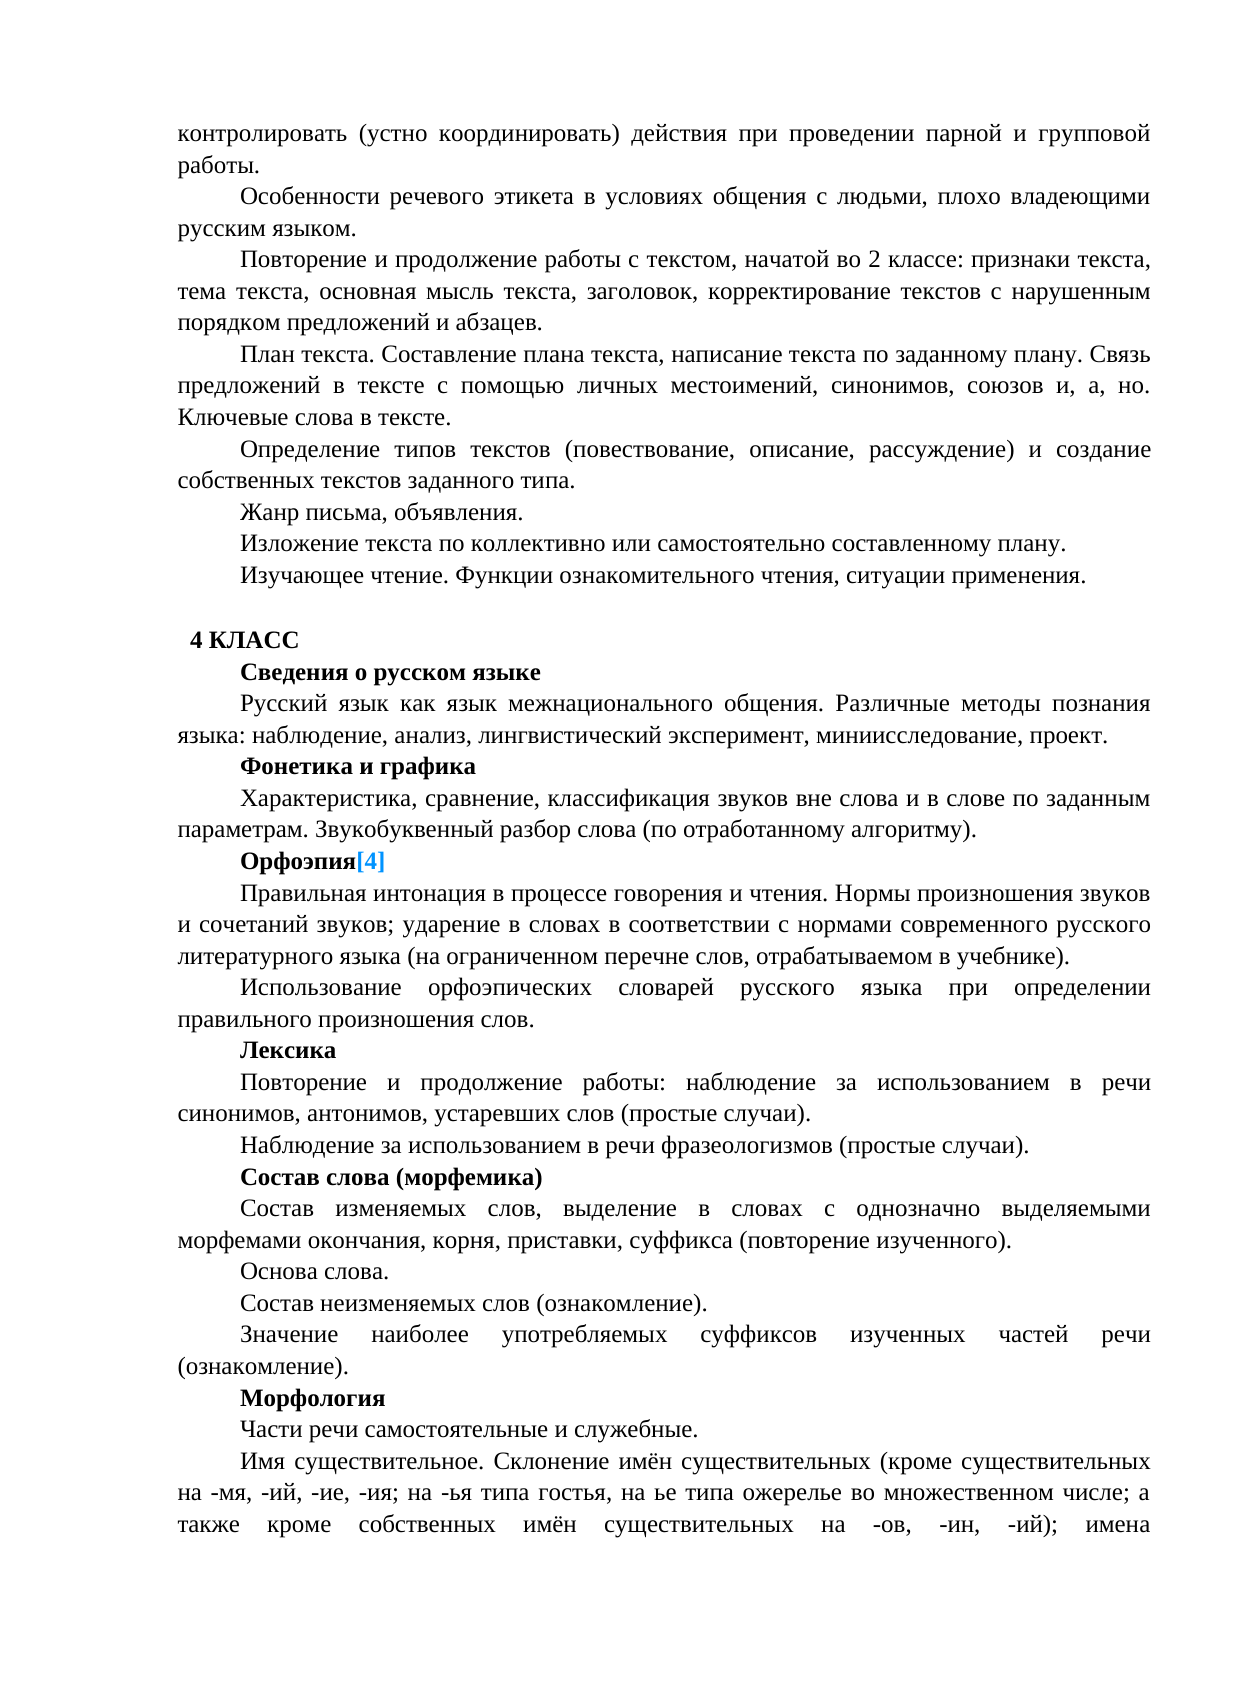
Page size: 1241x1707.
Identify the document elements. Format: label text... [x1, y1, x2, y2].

text Русский язык как язык межнационального общения. Различные методы познания языка: наблюдение, анализ, лингвистический эксперимент, миниисследование, проект. [177, 688, 1152, 748]
text Морфология [177, 1383, 1152, 1411]
text Характеристика, сравнение, классификация звуков вне слова и в слове по заданным параметрам. Звукобуквенный разбор слова (по отработанному алгоритму). [177, 783, 1152, 843]
text Значение наиболее употребляемых суффиксов изученных частей речи (ознакомление). [177, 1319, 1152, 1380]
text Орфоэпия[4] [177, 846, 1152, 875]
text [177, 118, 1152, 178]
text Сведения о русском языке [177, 657, 1152, 685]
text Изучающее чтение. Функции ознакомительного чтения, ситуации применения. [177, 560, 1152, 589]
text Лексика [177, 1035, 1152, 1064]
text Особенности речевого этикета в условиях общения с людьми, плохо владеющими русским языком. [177, 181, 1152, 242]
text Наблюдение за использованием в речи фразеологизмов (простые случаи). [177, 1130, 1152, 1159]
text Части речи самостоятельные и служебные. [177, 1414, 1152, 1443]
text Состав неизменяемых слов (ознакомление). [177, 1288, 1152, 1317]
text Правильная интонация в процессе говорения и чтения. Нормы произношения звуков и сочетаний звуков; ударение в словах в соответствии с нормами современного русского литературного языка (на ограниченном перечне слов, отрабатываемом в учебнике). [177, 878, 1152, 969]
text Повторение и продолжение работы с текстом, начатой во 2 классе: признаки текста, тема текста, основная мысль текста, заголовок, корректирование текстов с нарушенным порядком предложений и абзацев. [177, 244, 1152, 336]
text Основа слова. [177, 1256, 1152, 1285]
text Определение типов текстов (повествование, описание, рассуждение) и создание собственных текстов заданного типа. [177, 434, 1152, 494]
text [177, 1446, 1152, 1538]
text Изложение текста по коллективно или самостоятельно составленному плану. [177, 528, 1152, 557]
text План текста. Составление плана текста, написание текста по заданному плану. Связь предложений в тексте с помощью личных местоимений, синонимов, союзов и, а, но. Ключевые слова в тексте. [177, 339, 1152, 431]
text Состав слова (морфемика) [177, 1162, 1152, 1190]
text Использование орфоэпических словарей русского языка при определении правильного произношения слов. [177, 972, 1152, 1033]
text Повторение и продолжение работы: наблюдение за использованием в речи синонимов, антонимов, устаревших слов (простые случаи). [177, 1067, 1152, 1127]
text 4 КЛАСС [190, 625, 1152, 654]
text Фонетика и графика [177, 751, 1152, 780]
text Состав изменяемых слов, выделение в словах с однозначно выделяемыми морфемами окончания, корня, приставки, суффикса (повторение изученного). [177, 1193, 1152, 1253]
text Жанр письма, объявления. [177, 497, 1152, 526]
